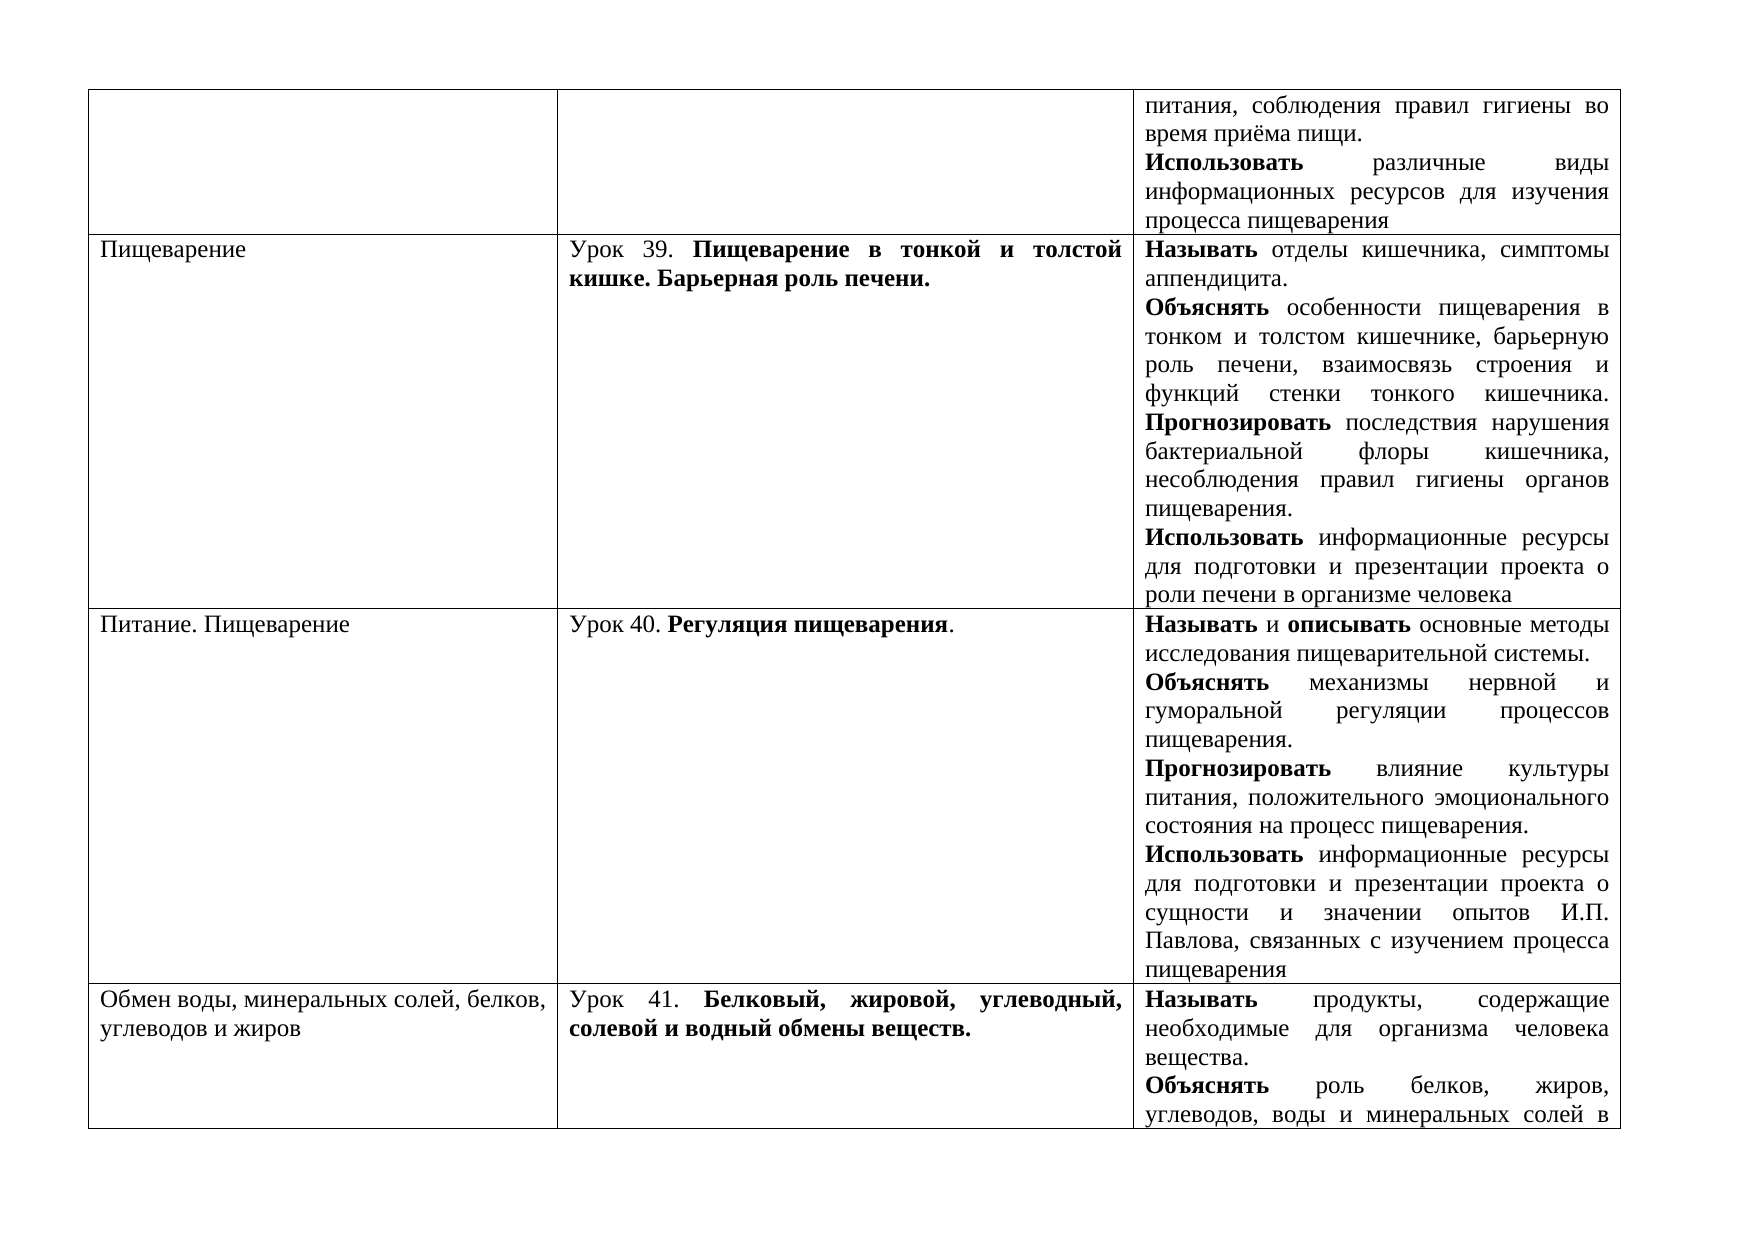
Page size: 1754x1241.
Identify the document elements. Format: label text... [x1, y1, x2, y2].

table_cell Называть отделы кишечника, симптомы аппендицита. Объяснять особенности пищеварения в тонком и толстом кишечнике, барьерную роль печени, взаимосвязь строения и функций стенки тонкого кишечника. Прогнозировать последствия нарушения бактериальной флоры кишечника, несоблюдения правил гигиены органов пищеварения. Использовать информационные ресурсы для подготовки и презентации проекта о роли печени в организме человека [1134, 235, 1620, 608]
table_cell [1134, 984, 1620, 1128]
table_cell Называть и описывать основные методы исследования пищеварительной системы. Объяснять механизмы нервной и гуморальной регуляции процессов пищеварения. Прогнозировать влияние культуры питания, положительного эмоционального состояния на процесс пищеварения. Использовать информационные ресурсы для подготовки и презентации проекта о сущности и значении опытов И.П. Павлова, связанных с изучением процесса пищеварения [1134, 609, 1620, 983]
table_cell Питание. Пищеварение [89, 609, 557, 983]
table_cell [558, 90, 1133, 233]
table_cell Пищеварение [89, 235, 557, 608]
table_cell Урок 39. Пищеварение в тонкой и толстой кишке. Барьерная роль печени. [558, 235, 1133, 608]
table_cell Урок 40. Регуляция пищеварения. [558, 609, 1133, 983]
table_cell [558, 984, 1133, 1128]
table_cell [89, 90, 557, 233]
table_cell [1134, 90, 1620, 233]
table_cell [89, 984, 557, 1128]
